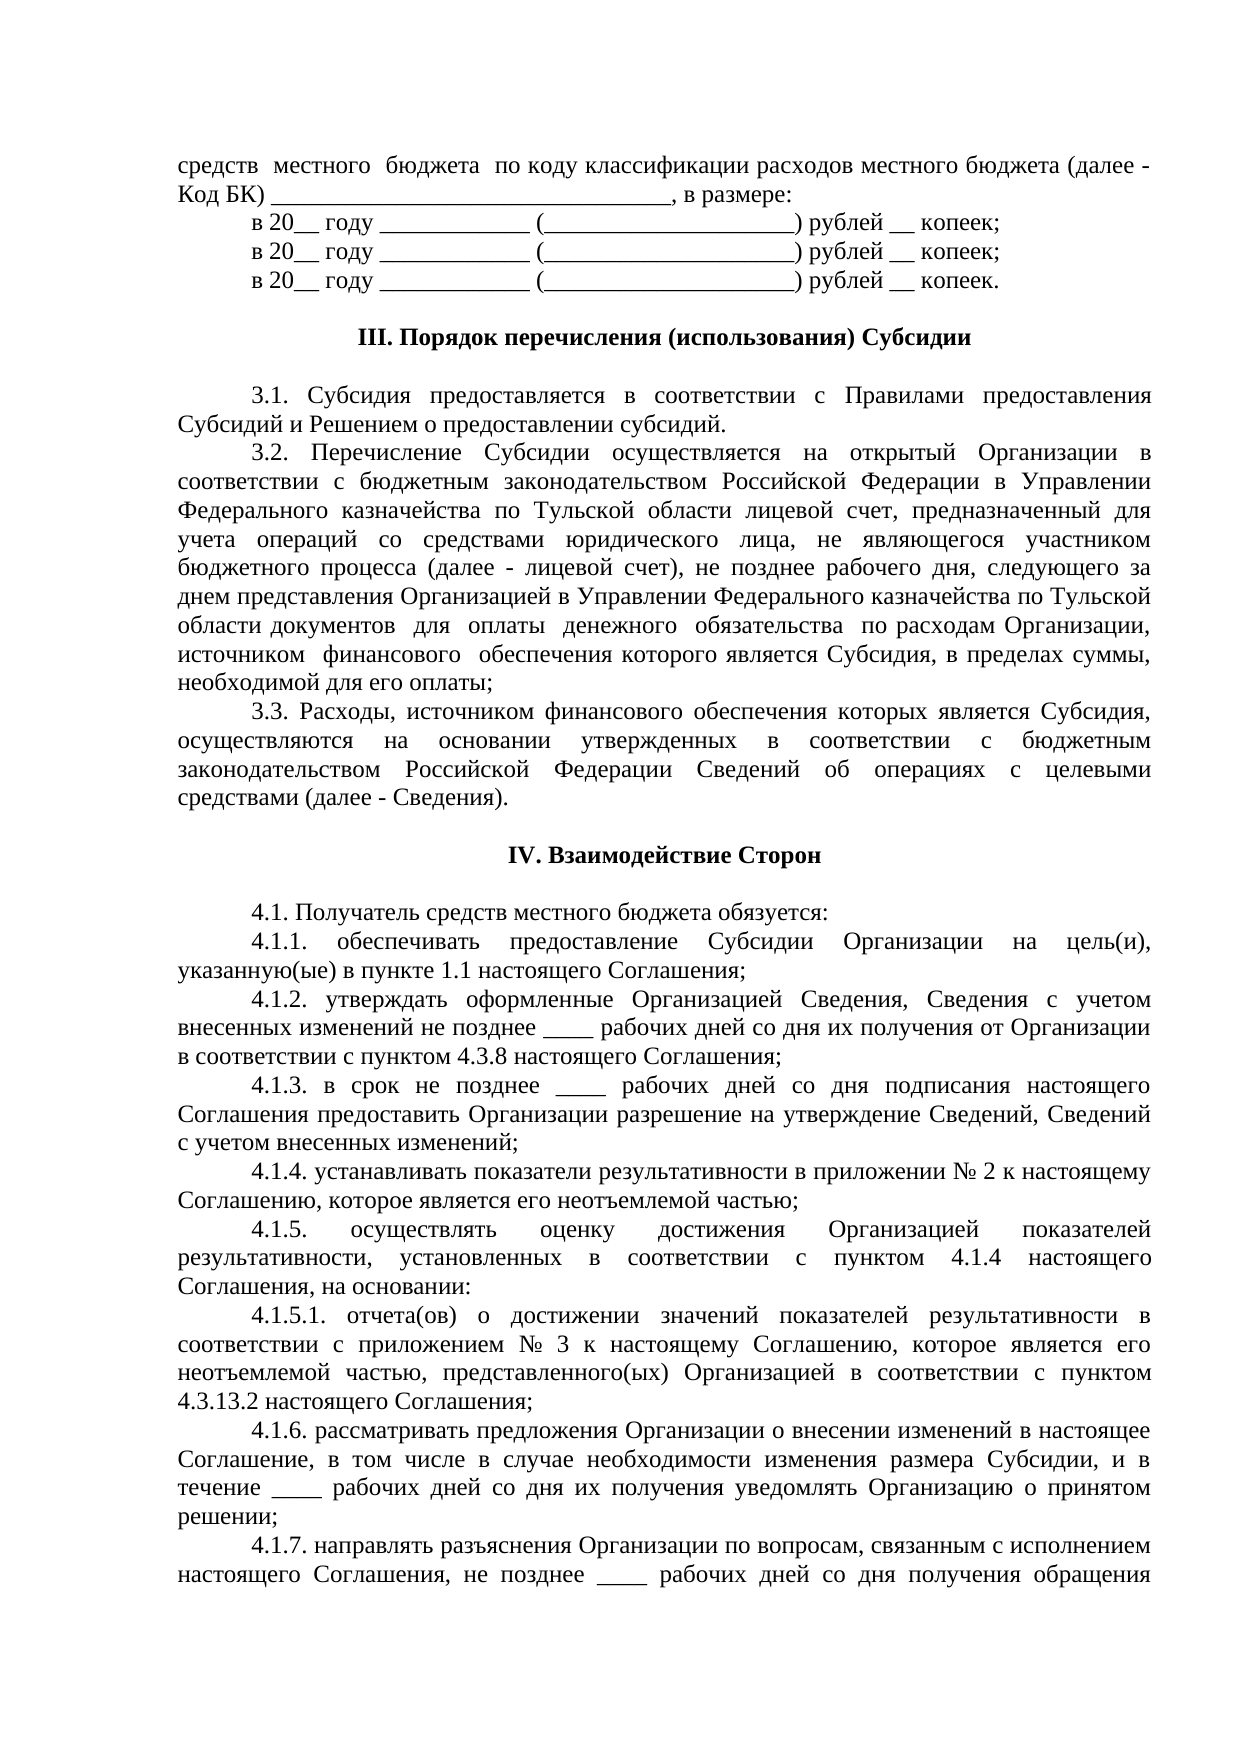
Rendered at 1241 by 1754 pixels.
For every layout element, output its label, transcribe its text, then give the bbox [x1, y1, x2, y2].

text 4.1.4. устанавливать показатели результативности в приложении № 2 к настоящему Соглашению, которое является его неотъемлемой частью; [177, 1156, 1152, 1214]
text 3.2. Перечисление Субсидии осуществляется на открытый Организации в соответствии с бюджетным законодательством Российской Федерации в Управлении Федерального казначейства по Тульской области лицевой счет, предназначенный для учета операций со средствами юридического лица, не являющегося участником бюджетного процесса (далее - лицевой счет), не позднее рабочего дня, следующего за днем представления Организацией в Управлении Федерального казначейства по Тульской области документов для оплаты денежного обязательства по расходам Организации, источником финансового обеспечения которого является Субсидия, в пределах суммы, необходимой для его оплаты; [177, 437, 1152, 696]
text 4.1.3. в срок не позднее ____ рабочих дней со дня подписания настоящего Соглашения предоставить Организации разрешение на утверждение Сведений, Сведений с учетом внесенных изменений; [177, 1070, 1152, 1156]
text 4.1.6. рассматривать предложения Организации о внесении изменений в настоящее Соглашение, в том числе в случае необходимости изменения размера Субсидии, и в течение ____ рабочих дней со дня их получения уведомлять Организацию о принятом решении; [177, 1415, 1152, 1530]
text 4.1.5.1. отчета(ов) о достижении значений показателей результативности в соответствии с приложением № 3 к настоящему Соглашению, которое является его неотъемлемой частью, представленного(ых) Организацией в соответствии с пунктом 4.3.13.2 настоящего Соглашения; [177, 1300, 1152, 1415]
text 3.1. Субсидия предоставляется в соответствии с Правилами предоставления Субсидий и Решением о предоставлении субсидий. [177, 380, 1152, 437]
text 4.1.1. обеспечивать предоставление Субсидии Организации на цель(и), указанную(ые) в пункте 1.1 настоящего Соглашения; [177, 926, 1152, 984]
text III. Порядок перечисления (использования) Субсидии [177, 322, 1152, 351]
text 4.1.2. утверждать оформленные Организацией Сведения, Сведения с учетом внесенных изменений не позднее ____ рабочих дней со дня их получения от Организации в соответствии с пунктом 4.3.8 настоящего Соглашения; [177, 984, 1152, 1070]
text 3.3. Расходы, источником финансового обеспечения которых является Субсидия, осуществляются на основании утвержденных в соответствии с бюджетным законодательством Российской Федерации Сведений об операциях с целевыми средствами (далее - Сведения). [177, 696, 1152, 811]
text в 20__ году ____________ (____________________) рублей __ копеек. [177, 265, 1152, 294]
text IV. Взаимодействие Сторон [177, 840, 1152, 869]
text в 20__ году ____________ (____________________) рублей __ копеек; [177, 207, 1152, 236]
text 4.1. Получатель средств местного бюджета обязуется: [177, 897, 1152, 926]
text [177, 1530, 1152, 1587]
text 4.1.5. осуществлять оценку достижения Организацией показателей результативности, установленных в соответствии с пунктом 4.1.4 настоящего Соглашения, на основании: [177, 1214, 1152, 1300]
text в 20__ году ____________ (____________________) рублей __ копеек; [177, 236, 1152, 265]
text средств местного бюджета по коду классификации расходов местного бюджета (далее - Код БК) ________________________________, в размере: [177, 150, 1152, 207]
